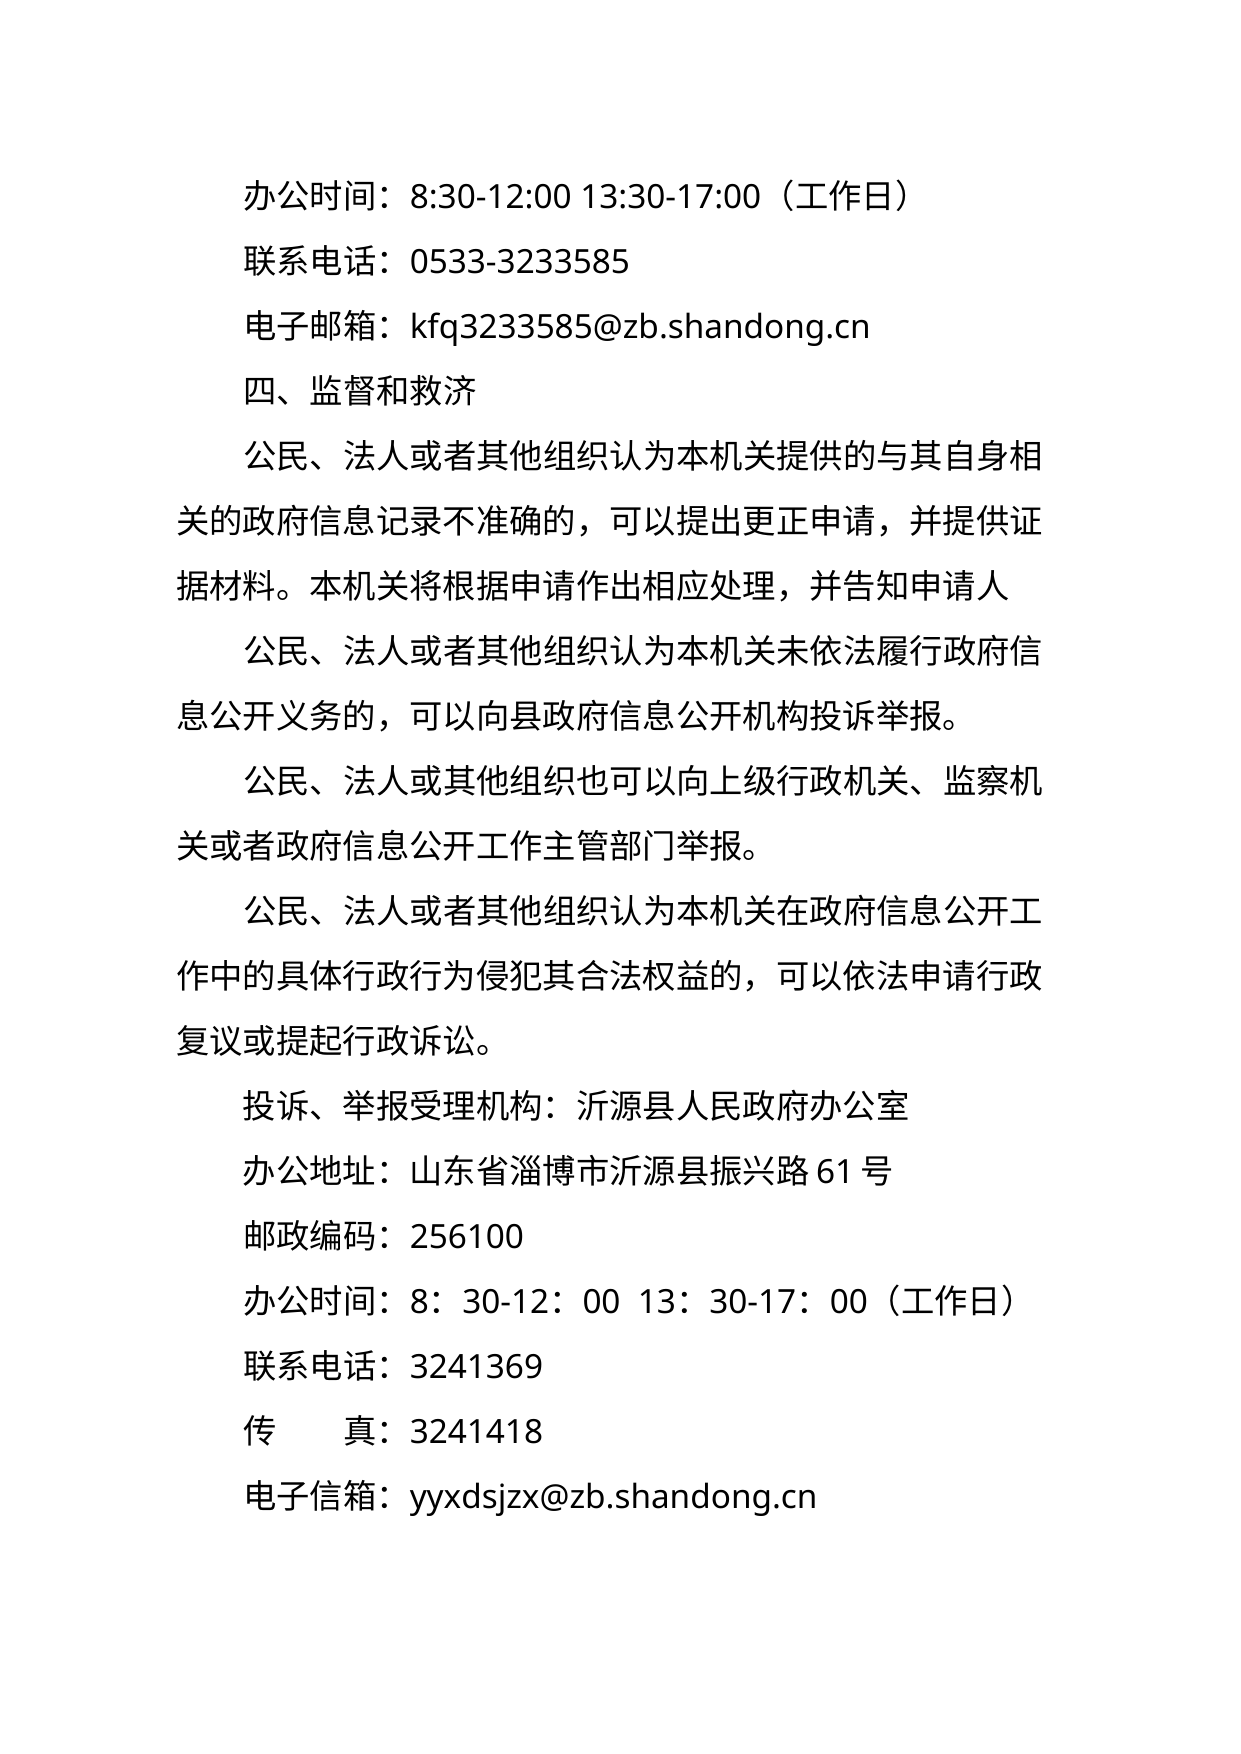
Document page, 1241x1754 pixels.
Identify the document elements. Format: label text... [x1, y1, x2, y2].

text 公民、法人或者其他组织认为本机关未依法履行政府信息公开义务的，可以向县政府信息公开机构投诉举报。 [176, 617, 1064, 747]
text 传 真：3241418 [176, 1397, 1064, 1462]
text 公民、法人或者其他组织认为本机关提供的与其自身相关的政府信息记录不准确的，可以提出更正申请，并提供证据材料。本机关将根据申请作出相应处理，并告知申请人 [176, 422, 1064, 617]
text 联系电话：3241369 [176, 1332, 1064, 1397]
text 办公时间：8:30-12:00 13:30-17:00（工作日） [176, 162, 1064, 227]
text 电子邮箱：kfq3233585@zb.shandong.cn [176, 292, 1064, 357]
text 邮政编码：256100 [176, 1202, 1064, 1267]
text 电子信箱：yyxdsjzx@zb.shandong.cn [176, 1462, 1064, 1527]
text 办公时间：8：30-12：00 13：30-17：00（工作日） [176, 1267, 1064, 1332]
text 公民、法人或者其他组织认为本机关在政府信息公开工作中的具体行政行为侵犯其合法权益的，可以依法申请行政复议或提起行政诉讼。 [176, 877, 1064, 1072]
text 四、监督和救济 [176, 357, 1064, 422]
text 公民、法人或其他组织也可以向上级行政机关、监察机关或者政府信息公开工作主管部门举报。 [176, 747, 1064, 877]
text 投诉、举报受理机构：沂源县人民政府办公室 办公地址：山东省淄博市沂源县振兴路61号 [242, 1072, 1064, 1202]
text 联系电话：0533-3233585 [176, 227, 1064, 292]
